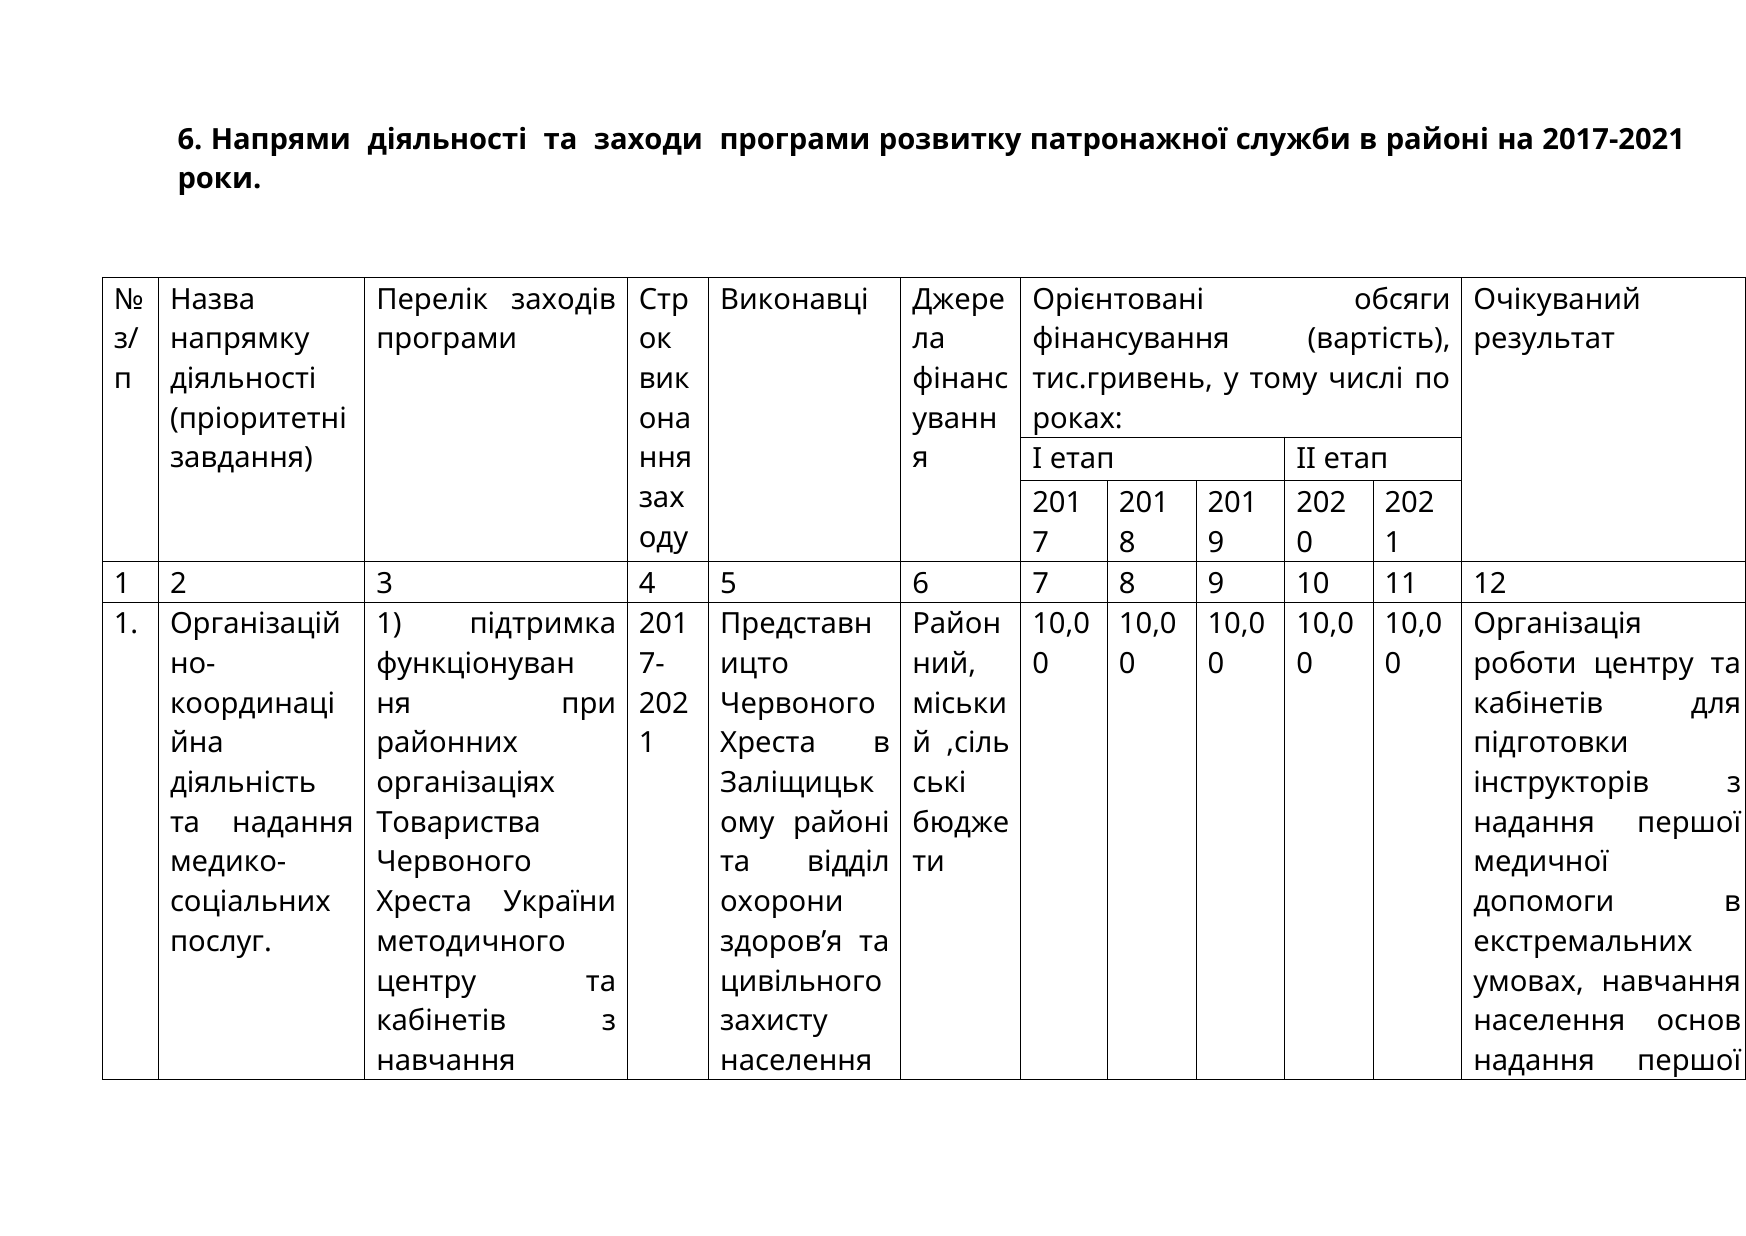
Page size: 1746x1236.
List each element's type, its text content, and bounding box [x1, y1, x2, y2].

table_cell 9 [1197, 562, 1284, 602]
table_cell ІІ етап [1285, 438, 1461, 480]
table_cell 10,00 [1285, 603, 1373, 1079]
table_cell 2 [159, 562, 364, 602]
table_header Орієнтовані обсяги фінансування (вартість), тис.гривень, у тому числі по роках: [1021, 278, 1461, 437]
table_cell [1462, 603, 1745, 1079]
table_header Джерела фінансування [901, 278, 1020, 561]
table_header Перелік заходів програми [365, 278, 627, 561]
table_cell 1 [103, 562, 158, 602]
table_cell 8 [1108, 562, 1196, 602]
text 6. Напрями діяльності та заходи програми розвитку патронажної служби в районі на 2017-2021 роки. [177, 118, 1687, 197]
table_cell 2020 [1285, 481, 1373, 561]
table_header Назва напрямку діяльності (пріоритетні завдання) [159, 278, 364, 561]
table_cell 2021 [1374, 481, 1461, 561]
table_cell І етап [1021, 438, 1284, 480]
table_cell 1. [103, 603, 158, 1079]
table_cell 3 [365, 562, 627, 602]
table_cell 10,00 [1197, 603, 1284, 1079]
table_cell 11 [1374, 562, 1461, 602]
table_cell 4 [628, 562, 708, 602]
table_header № з/п [103, 278, 158, 561]
table_cell 2017-2021 [628, 603, 708, 1079]
table_cell 7 [1021, 562, 1107, 602]
table_cell 10,00 [1374, 603, 1461, 1079]
table_cell 5 [709, 562, 900, 602]
table_cell 10,00 [1108, 603, 1196, 1079]
table_cell 2019 [1197, 481, 1284, 561]
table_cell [709, 603, 900, 1079]
table_cell 12 [1462, 562, 1745, 602]
table_cell 10 [1285, 562, 1373, 602]
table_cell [159, 603, 364, 1079]
table_cell 6 [901, 562, 1020, 602]
table_header Очікуваний результат [1462, 278, 1745, 561]
table_header Строк виконання заходу [628, 278, 708, 561]
table_cell 2017 [1021, 481, 1107, 561]
table_cell 10,00 [1021, 603, 1107, 1079]
table_cell 2018 [1108, 481, 1196, 561]
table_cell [901, 603, 1020, 1079]
table_header Виконавці [709, 278, 900, 561]
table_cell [365, 603, 627, 1079]
